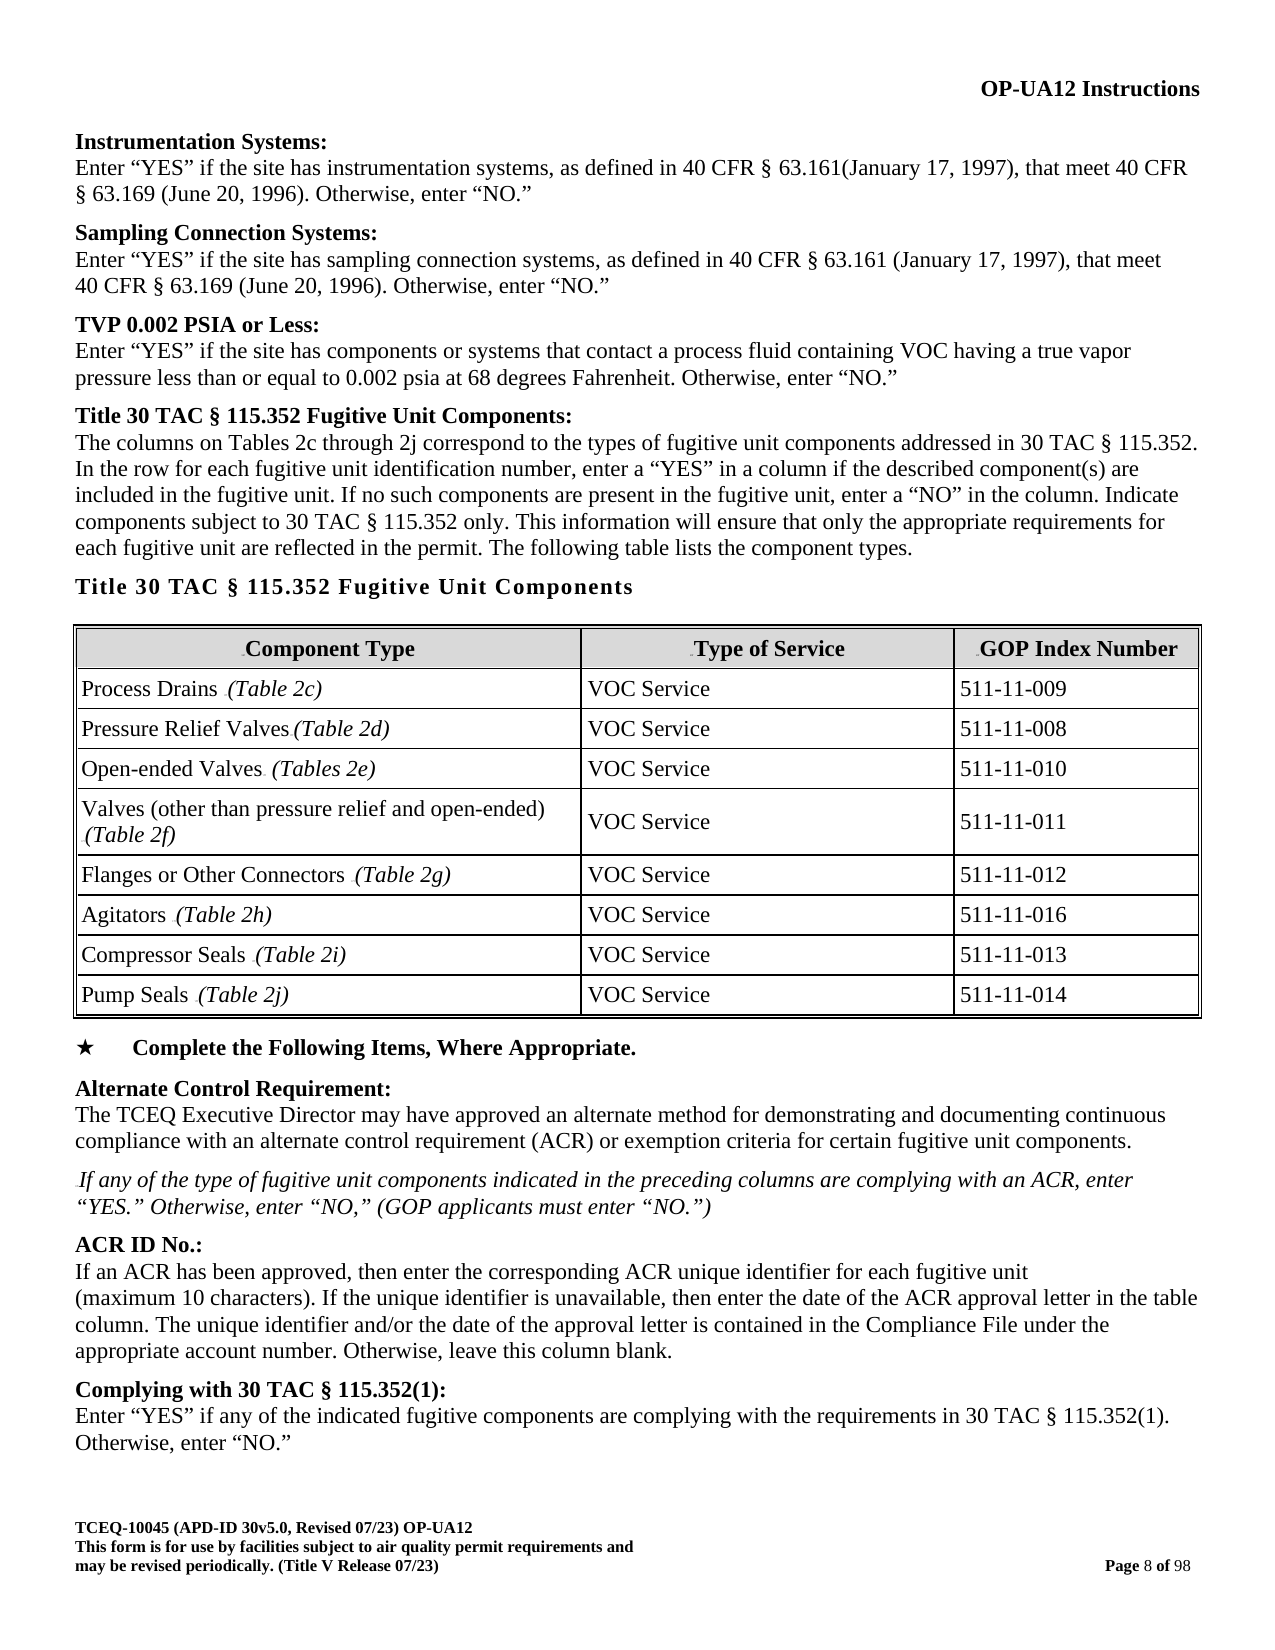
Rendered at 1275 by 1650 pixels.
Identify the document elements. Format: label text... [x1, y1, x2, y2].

table_cell Flanges or Other Connectors 17T(Table 2g) [77, 855, 580, 894]
table_cell 511-11-010 [955, 749, 1198, 787]
table_cell VOC Service [582, 896, 953, 934]
table_cell VOC Service [582, 976, 953, 1014]
text ACR ID No.: [75, 1232, 1200, 1258]
table_cell 511-11-013 [955, 936, 1198, 974]
text Title 30 TAC § 115.352 Fugitive Unit Components [75, 573, 1200, 599]
list Complete the Following Items, Where Appropriate. [75, 1031, 1200, 1062]
table_cell VOC Service [582, 749, 953, 787]
table_header 59TGOP Index Number [955, 629, 1198, 667]
table_cell Compressor Seals 17T(Table 2i) [77, 935, 580, 974]
text Enter “YES” if the site has sampling connection systems, as defined in 40 CFR § 63.161 (January 17, 1997), that meet 40 CFR § 63.169 (June 20, 1996). Otherwise, enter “NO.” [75, 246, 1200, 298]
table_cell 511-11-011 [955, 789, 1198, 854]
table_cell 511-11-016 [955, 896, 1198, 934]
text If an ACR has been approved, then enter the corresponding ACR unique identifier for each fugitive unit (maximum 10 characters). If the unique identifier is unavailable, then enter the date of the ACR approval letter in the table column. The unique identifier and/or the date of the approval letter is contained in the Compliance File under the appropriate account number. Otherwise, leave this column blank. [75, 1258, 1200, 1363]
text The TCEQ Executive Director may have approved an alternate method for demonstrating and documenting continuous compliance with an alternate control requirement (ACR) or exemption criteria for certain fugitive unit components. [75, 1101, 1200, 1154]
text Instrumentation Systems: [75, 128, 1200, 154]
table_cell Pump Seals 17T(Table 2j) [77, 975, 580, 1014]
table_header 59TType of Service [582, 629, 953, 667]
text Alternate Control Requirement: [75, 1075, 1200, 1101]
text Enter “YES” if any of the indicated fugitive components are complying with the requirements in 30 TAC § 115.352(1). Otherwise, enter “NO.” [75, 1402, 1200, 1455]
table_cell 511-11-008 [955, 709, 1198, 747]
text Enter “YES” if the site has components or systems that contact a process fluid containing VOC having a true vapor pressure less than or equal to 0.002 psia at 68 degrees Fahrenheit. Otherwise, enter “NO.” [75, 337, 1200, 390]
table_cell Process Drains 17T(Table 2c) [77, 669, 580, 707]
text Enter “YES” if the site has instrumentation systems, as defined in 40 CFR § 63.161(January 17, 1997), that meet 40 CFR § 63.169 (June 20, 1996). Otherwise, enter “NO.” [75, 154, 1200, 207]
table_cell VOC Service [582, 789, 953, 854]
text Title 30 TAC § 115.352 Fugitive Unit Components: [75, 402, 1200, 429]
table_cell Pressure Relief Valves17T(Table 2d) [77, 709, 580, 747]
text Complying with 30 TAC § 115.352(1): [75, 1376, 1200, 1402]
table_cell VOC Service [582, 856, 953, 894]
table_cell 511-11-014 [955, 976, 1198, 1014]
text TVP 0.002 PSIA or Less: [75, 311, 1200, 337]
table_cell VOC Service [582, 709, 953, 747]
text 17TIf any of the type of fugitive unit components indicated in the preceding columns are complying with an ACR, enter “YES.” Otherwise, enter “NO,” (GOP applicants must enter “NO.”) [75, 1166, 1200, 1219]
table_cell VOC Service [582, 669, 953, 707]
table_cell Valves (other than pressure relief and open-ended) 17T(Table 2f) [77, 789, 580, 854]
text The columns on Tables 2c through 2j correspond to the types of fugitive unit components addressed in 30 TAC § 115.352. In the row for each fugitive unit identification number, enter a “YES” in a column if the described component(s) are included in the fugitive unit. If no such components are present in the fugitive unit, enter a “NO” in the column. Indicate components subject to 30 TAC § 115.352 only. This information will ensure that only the appropriate requirements for each fugitive unit are reflected in the permit. The following table lists the component types. [75, 429, 1200, 561]
table_cell Agitators 17T(Table 2h) [77, 895, 580, 934]
table_cell 511-11-009 [955, 669, 1198, 707]
text Sampling Connection Systems: [75, 219, 1200, 246]
table_cell VOC Service [582, 936, 953, 974]
table_cell Open-ended Valves17T (Tables 2e) [77, 749, 580, 787]
table_cell 511-11-012 [955, 856, 1198, 894]
table_header 59TComponent Type [77, 629, 580, 667]
